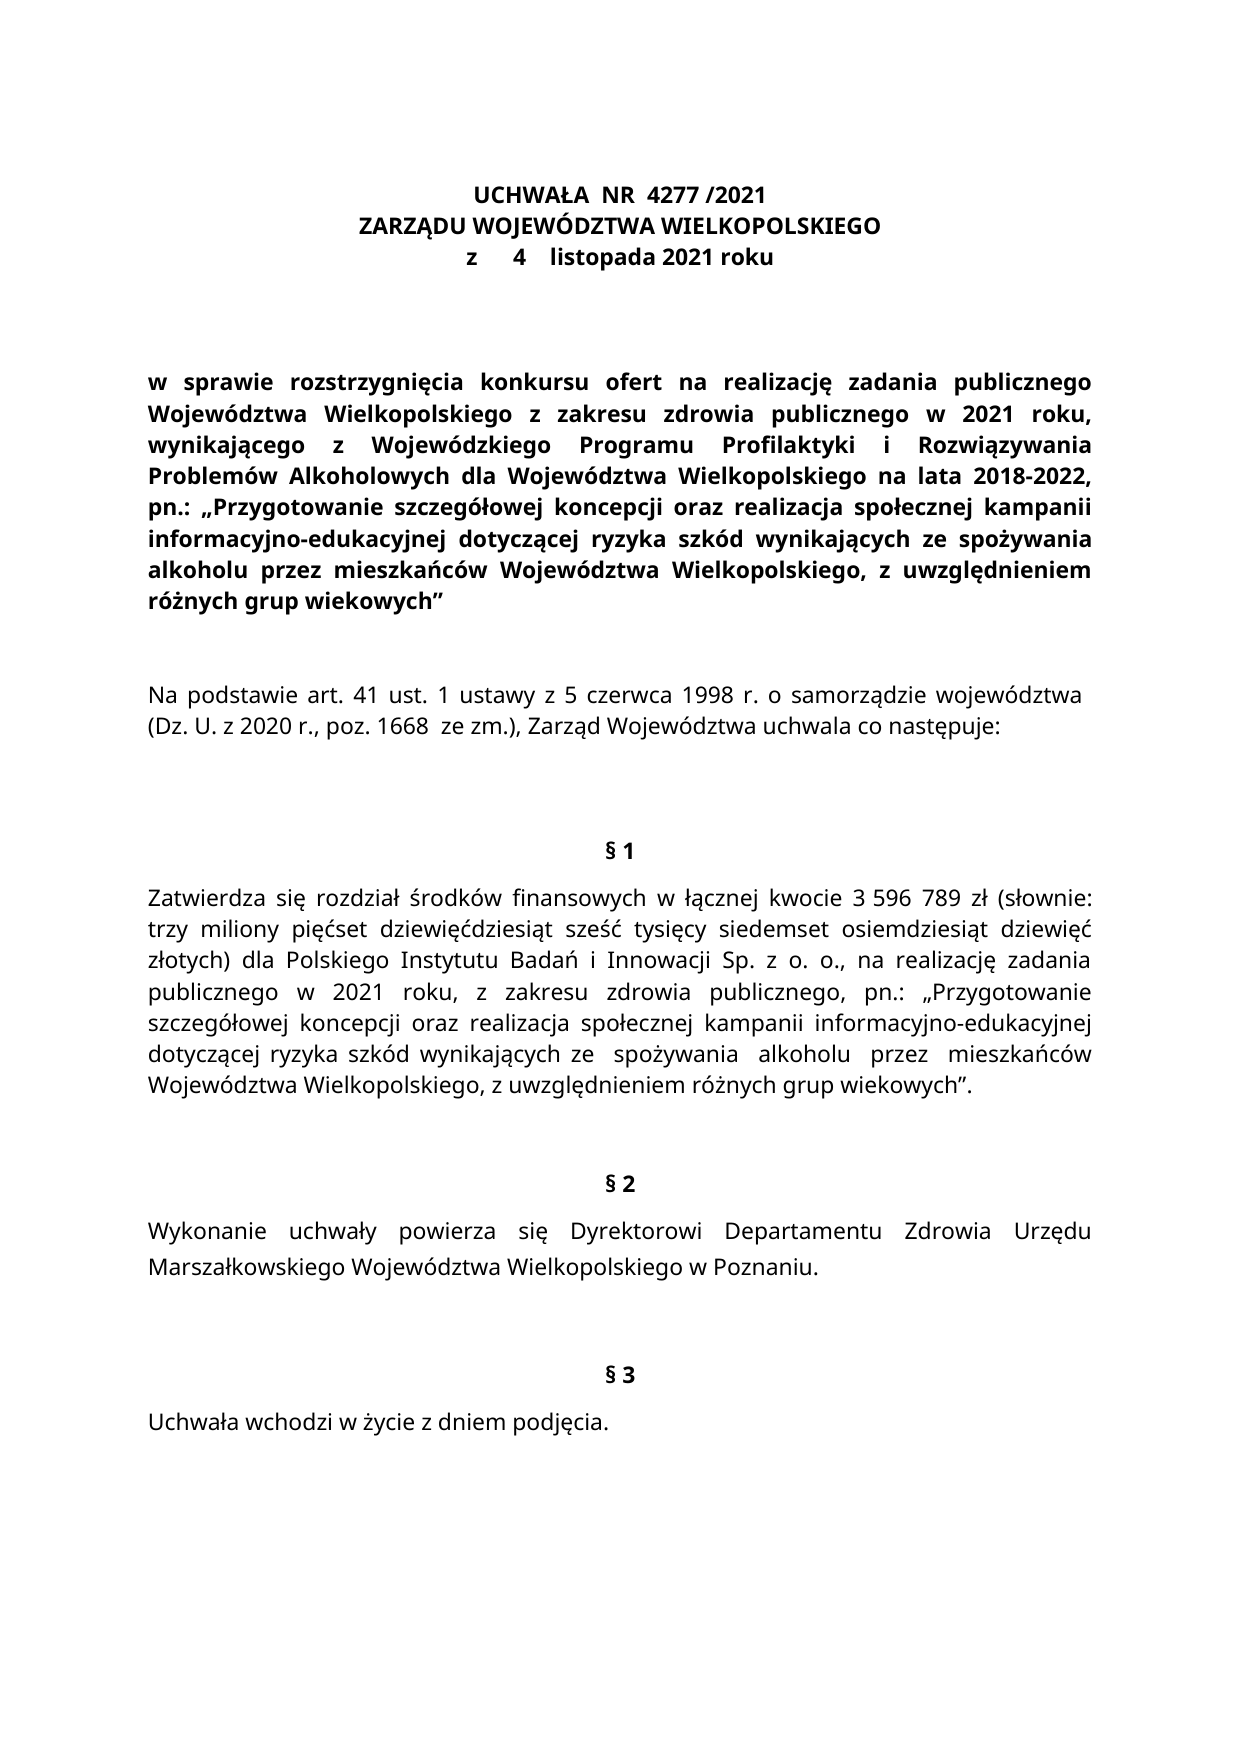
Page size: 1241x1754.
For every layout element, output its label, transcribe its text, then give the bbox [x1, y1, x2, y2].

text Wykonanie uchwały powierza się Dyrektorowi Departamentu Zdrowia Urzędu Marszałkowskiego Województwa Wielkopolskiego w Poznaniu. [148, 1215, 1093, 1282]
text UCHWAŁA NR 4277 /2021 [148, 179, 1093, 210]
text Na podstawie art. 41 ust. 1 ustawy z o samorządzie województwa (Dz. U. z 2020 r., poz. 1668 ze zm.), Zarząd Województwa uchwala co następuje: [148, 679, 1093, 741]
text Zatwierdza się rozdział środków finansowych w łącznej kwocie 3 596 789 zł (słownie: trzy miliony pięćset dziewięćdziesiąt sześć tysięcy siedemset osiemdziesiąt dziewięć złotych) dla Polskiego Instytutu Badań i Innowacji Sp. z o. o., na realizację zadania publicznego w 2021 roku, z zakresu zdrowia publicznego, pn.: „Przygotowanie szczegółowej koncepcji oraz realizacja społecznej kampanii informacyjno-edukacyjnej dotyczącej ryzyka szkód wynikających ze spożywania alkoholu przez mieszkańców Województwa Wielkopolskiego, z uwzględnieniem różnych grup wiekowych”. [148, 882, 1093, 1101]
text Uchwała wchodzi w życie z dniem podjęcia. [148, 1405, 1093, 1437]
subtitle ZARZĄDU WOJEWÓDZTWA WIELKOPOLSKIEGO [148, 210, 1093, 241]
text § 2 [148, 1168, 1093, 1199]
text z 4 listopada 2021 roku [148, 241, 1093, 273]
text § 3 [148, 1358, 1093, 1390]
text § 1 [148, 835, 1093, 866]
text w sprawie rozstrzygnięcia konkursu ofert na realizację zadania publicznego Województwa Wielkopolskiego z zakresu zdrowia publicznego w 2021 roku, wynikającego z Wojewódzkiego Programu Profilaktyki i Rozwiązywania Problemów Alkoholowych dla Województwa Wielkopolskiego na lata 2018-2022, pn.: „Przygotowanie szczegółowej koncepcji oraz realizacja społecznej kampanii informacyjno-edukacyjnej dotyczącej ryzyka szkód wynikających ze spożywania alkoholu przez mieszkańców Województwa Wielkopolskiego, z uwzględnieniem różnych grup wiekowych” [148, 366, 1093, 616]
